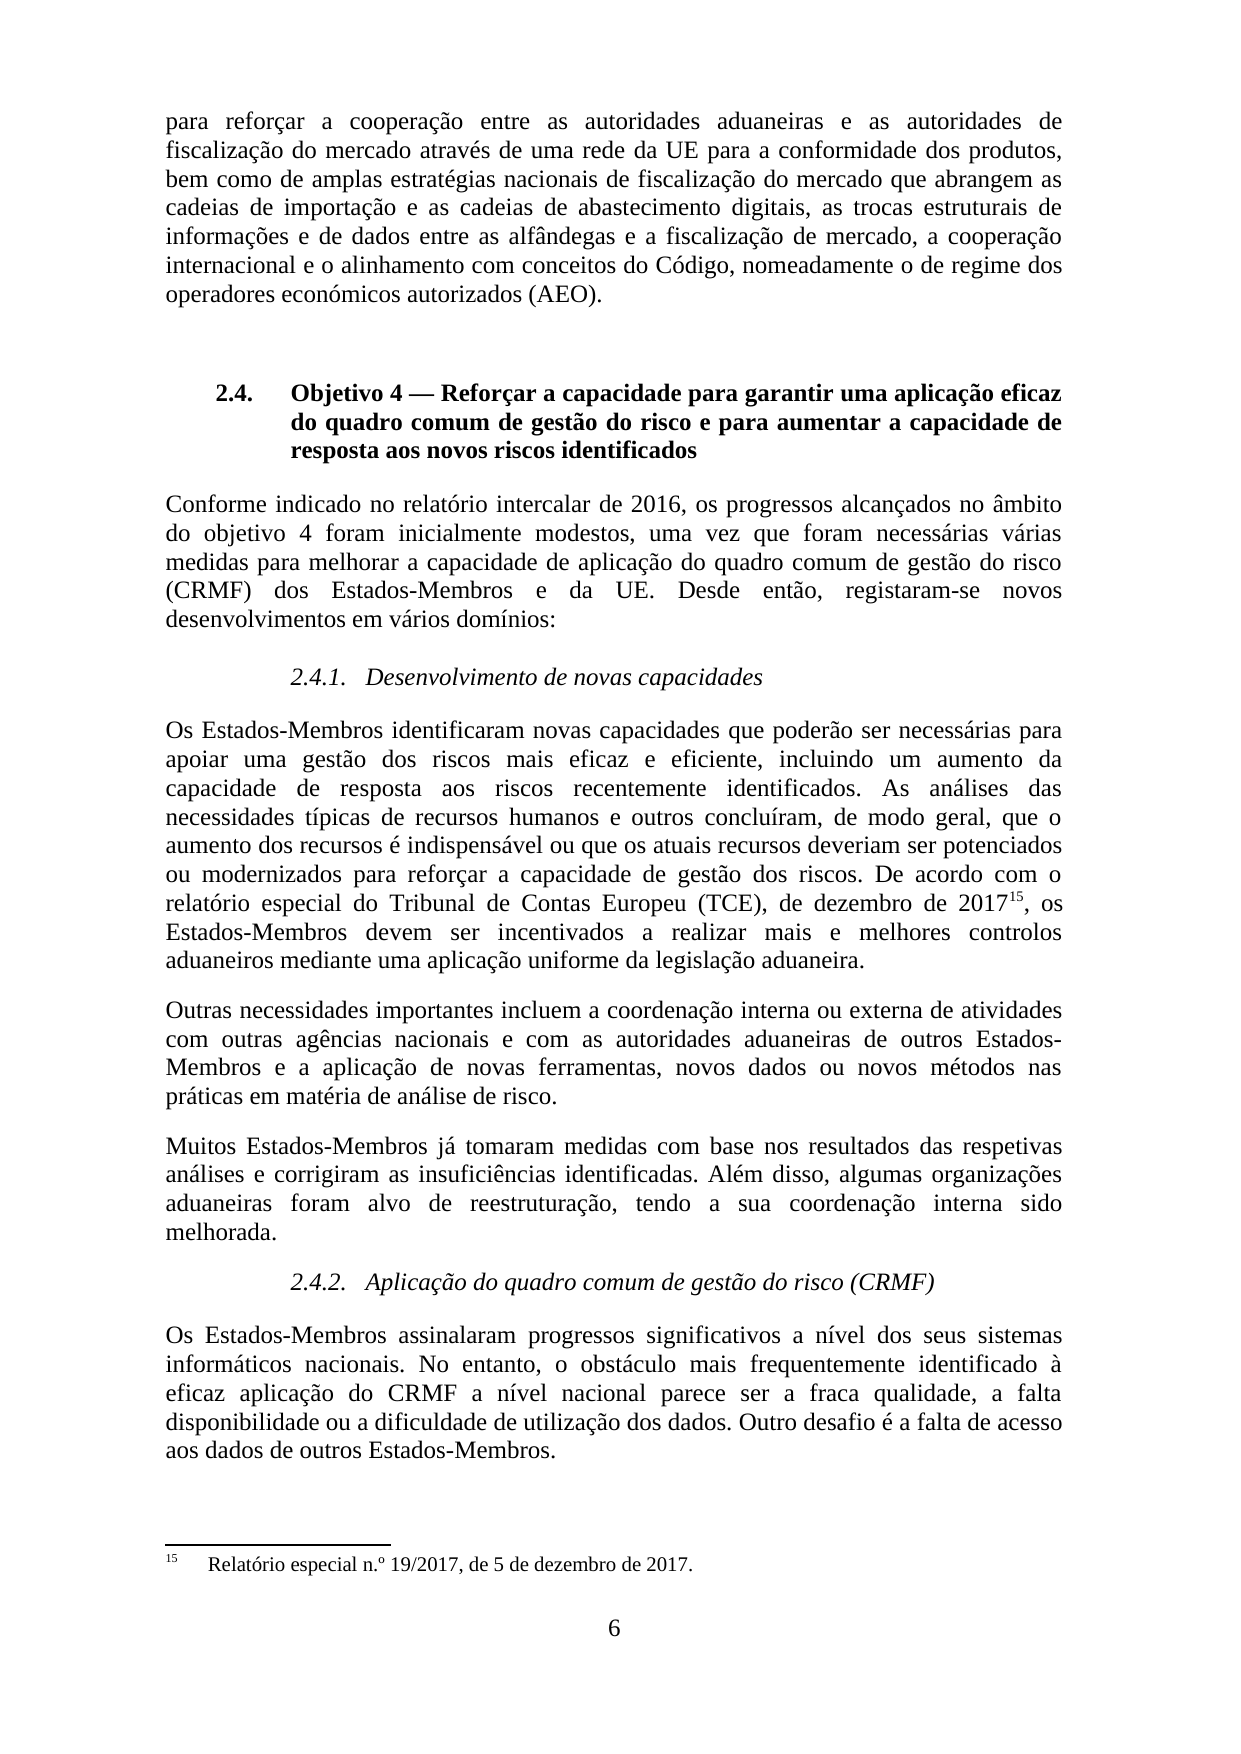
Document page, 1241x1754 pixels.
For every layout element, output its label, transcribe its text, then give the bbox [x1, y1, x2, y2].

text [165, 106, 1063, 307]
subtitle Objetivo 4 — Reforçar a capacidade para garantir uma aplicação eficaz do quadro comum de gestão do risco e para aumentar a capacidade de resposta aos novos riscos identificados [215, 378, 1063, 464]
subtitle Desenvolvimento de novas capacidades [290, 662, 1063, 690]
text Os Estados-Membros identificaram novas capacidades que poderão ser necessárias para apoiar uma gestão dos riscos mais eficaz e eficiente, incluindo um aumento da capacidade de resposta aos riscos recentemente identificados. As análises das necessidades típicas de recursos humanos e outros concluíram, de modo geral, que o aumento dos recursos é indispensável ou que os atuais recursos deveriam ser potenciados ou modernizados para reforçar a capacidade de gestão dos riscos. De acordo com o relatório especial do Tribunal de Contas Europeu (TCE), de dezembro de 2017, os Estados-Membros devem ser incentivados a realizar mais e melhores controlos aduaneiros mediante uma aplicação uniforme da legislação aduaneira. [165, 715, 1063, 974]
text Conforme indicado no relatório intercalar de 2016, os progressos alcançados no âmbito do objetivo 4 foram inicialmente modestos, uma vez que foram necessárias várias medidas para melhorar a capacidade de aplicação do quadro comum de gestão do risco (CRMF) dos Estados-Membros e da UE. Desde então, registaram-se novos desenvolvimentos em vários domínios: [165, 489, 1063, 633]
text Outras necessidades importantes incluem a coordenação interna ou externa de atividades com outras agências nacionais e com as autoridades aduaneiras de outros Estados-Membros e a aplicação de novas ferramentas, novos dados ou novos métodos nas práticas em matéria de análise de risco. [165, 995, 1063, 1110]
text Muitos Estados-Membros já tomaram medidas com base nos resultados das respetivas análises e corrigiram as insuficiências identificadas. Além disso, algumas organizações aduaneiras foram alvo de reestruturação, tendo a sua coordenação interna sido melhorada. [165, 1131, 1063, 1246]
subtitle Aplicação do quadro comum de gestão do risco (CRMF) [290, 1267, 1063, 1295]
text Os Estados-Membros assinalaram progressos significativos a nível dos seus sistemas informáticos nacionais. No entanto, o obstáculo mais frequentemente identificado à eficaz aplicação do CRMF a nível nacional parece ser a fraca qualidade, a falta disponibilidade ou a dificuldade de utilização dos dados. Outro desafio é a falta de acesso aos dados de outros Estados-Membros. [165, 1320, 1063, 1464]
